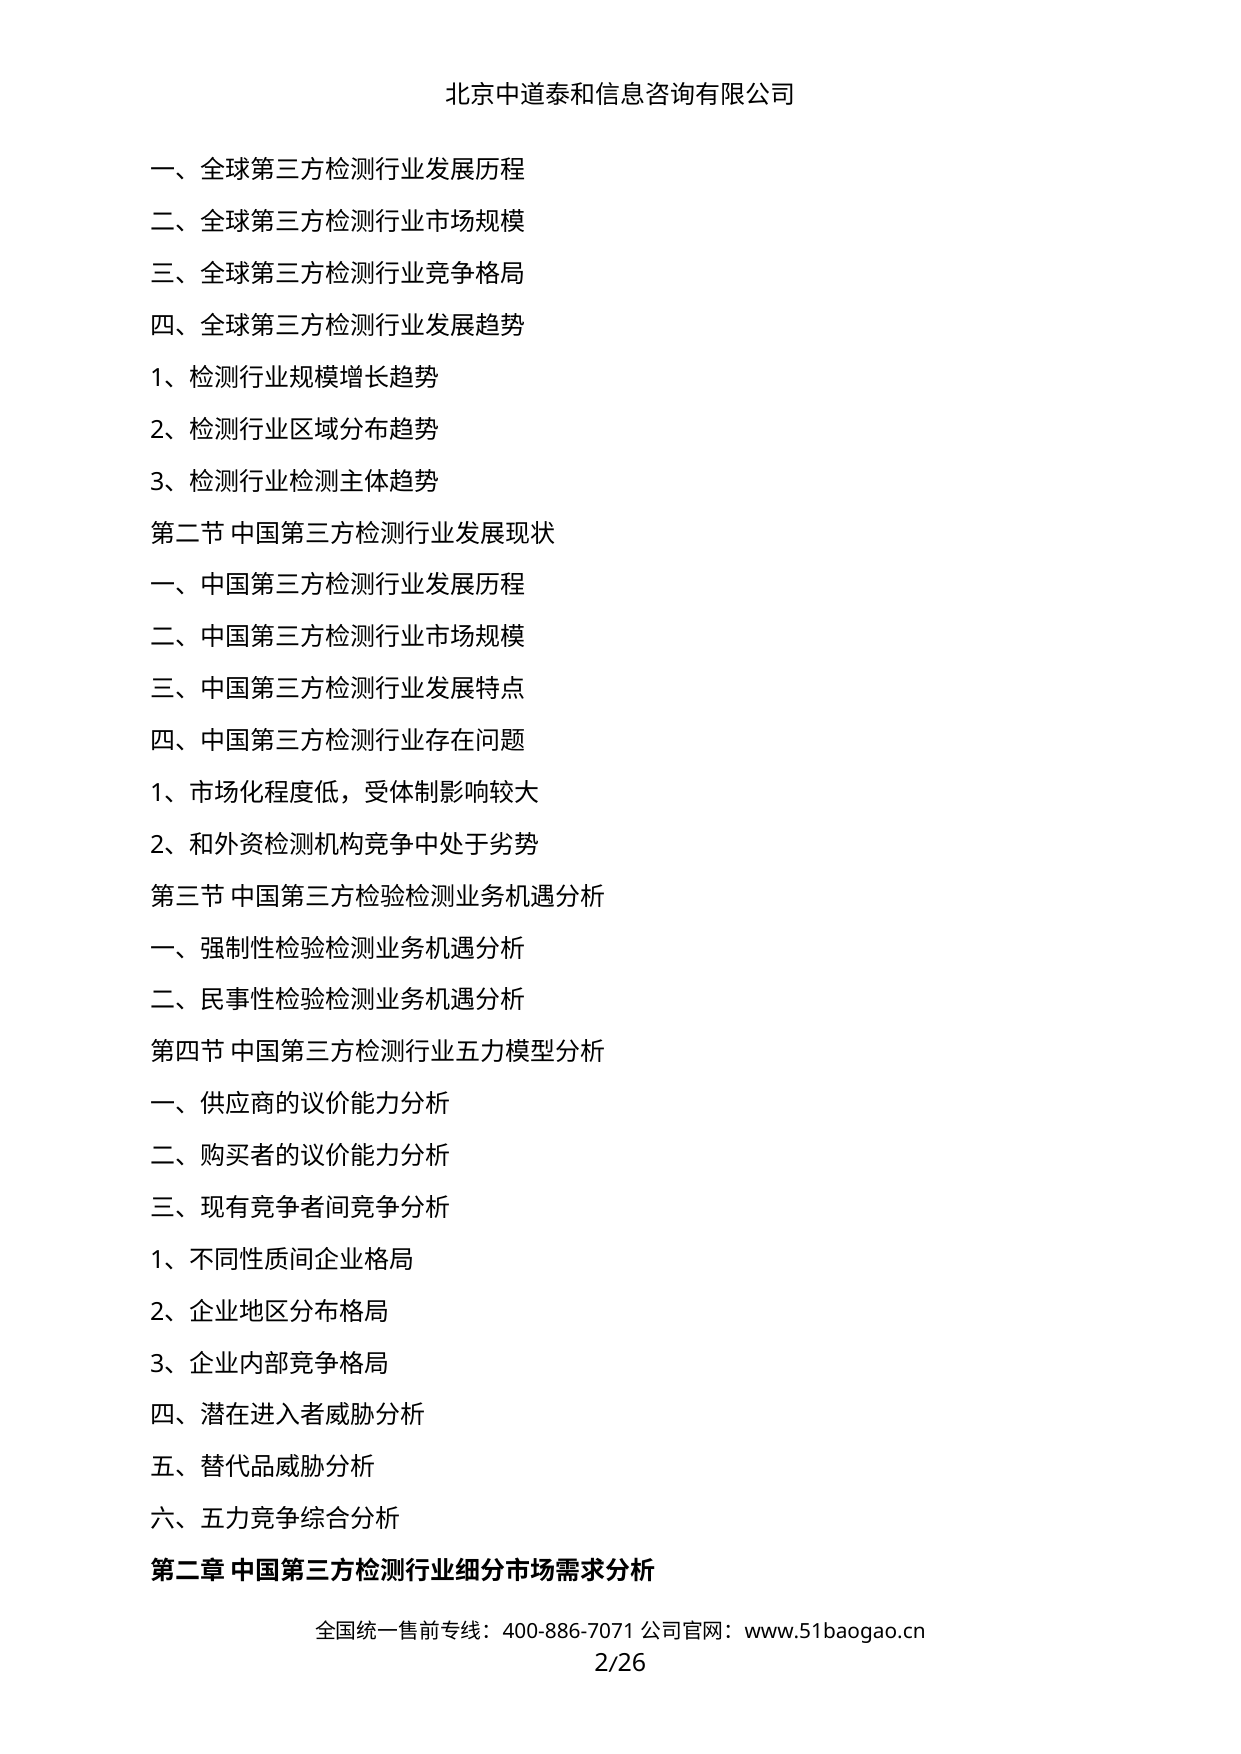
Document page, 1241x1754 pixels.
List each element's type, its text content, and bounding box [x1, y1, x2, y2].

text 二、全球第三方检测行业市场规模 [150, 202, 1090, 238]
text 一、全球第三方检测行业发展历程 [150, 150, 1090, 186]
text 三、中国第三方检测行业发展特点 [150, 669, 1090, 705]
text 二、民事性检验检测业务机遇分析 [150, 980, 1090, 1016]
text 三、全球第三方检测行业竞争格局 [150, 254, 1090, 290]
text 三、现有竞争者间竞争分析 [150, 1187, 1090, 1224]
text 2、企业地区分布格局 [150, 1291, 1090, 1327]
text 2、和外资检测机构竞争中处于劣势 [150, 824, 1090, 861]
text 二、中国第三方检测行业市场规模 [150, 617, 1090, 653]
text 一、中国第三方检测行业发展历程 [150, 565, 1090, 601]
text 四、全球第三方检测行业发展趋势 [150, 306, 1090, 342]
text 第二节 中国第三方检测行业发展现状 [150, 513, 1090, 549]
text 五、替代品威胁分析 [150, 1447, 1090, 1483]
text 一、强制性检验检测业务机遇分析 [150, 928, 1090, 964]
text 3、检测行业检测主体趋势 [150, 461, 1090, 497]
text 二、购买者的议价能力分析 [150, 1136, 1090, 1172]
text 1、不同性质间企业格局 [150, 1239, 1090, 1276]
text 一、供应商的议价能力分析 [150, 1084, 1090, 1120]
text 四、中国第三方检测行业存在问题 [150, 721, 1090, 757]
text 第二章 中国第三方检测行业细分市场需求分析 [150, 1551, 1090, 1587]
text 六、五力竞争综合分析 [150, 1499, 1090, 1535]
text 第三节 中国第三方检验检测业务机遇分析 [150, 876, 1090, 912]
text 第四节 中国第三方检测行业五力模型分析 [150, 1032, 1090, 1068]
text 2、检测行业区域分布趋势 [150, 409, 1090, 446]
text 1、检测行业规模增长趋势 [150, 357, 1090, 394]
text 1、市场化程度低，受体制影响较大 [150, 772, 1090, 809]
text 四、潜在进入者威胁分析 [150, 1395, 1090, 1431]
text 3、企业内部竞争格局 [150, 1343, 1090, 1379]
